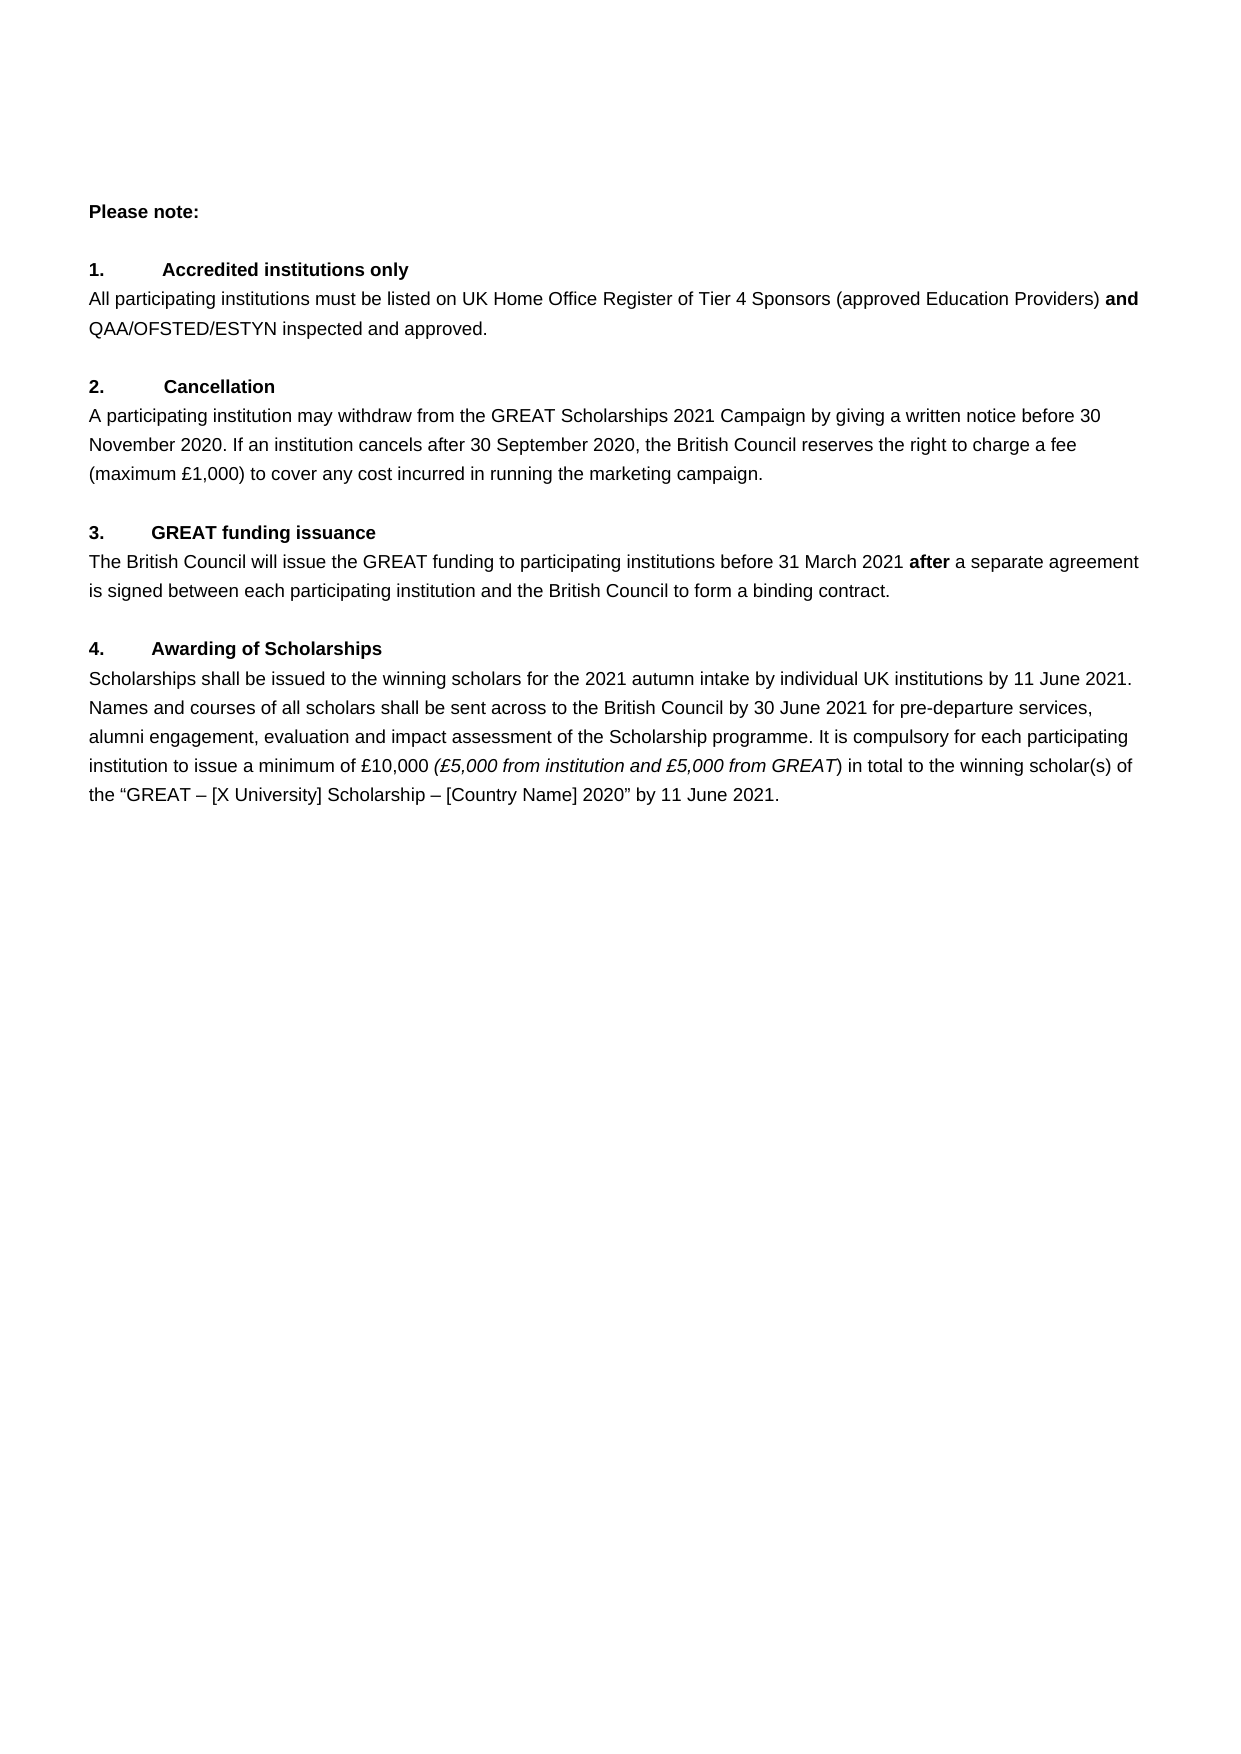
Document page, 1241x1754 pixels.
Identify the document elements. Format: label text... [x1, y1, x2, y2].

text 1. Accredited institutions only [89, 253, 1152, 282]
text The British Council will issue the GREAT funding to participating institutions before 31 March 2021 after a separate agreement is signed between each participating institution and the British Council to form a binding contract. [89, 545, 1152, 603]
text A participating institution may withdraw from the GREAT Scholarships 2021 Campaign by giving a written notice before 30 November 2020. If an institution cancels after 30 September 2020, the British Council reserves the right to charge a fee (maximum £1,000) to cover any cost incurred in running the marketing campaign. [89, 399, 1152, 487]
text Scholarships shall be issued to the winning scholars for the 2021 autumn intake by individual UK institutions by 11 June 2021. Names and courses of all scholars shall be sent across to the British Council by 30 June 2021 for pre-departure services, alumni engagement, evaluation and impact assessment of the Scholarship programme. It is compulsory for each participating institution to issue a minimum of £10,000 (£5,000 from institution and £5,000 from GREAT) in total to the winning scholar(s) of the “GREAT – [X University] Scholarship – [Country Name] 2020” by 11 June 2021. [89, 662, 1152, 807]
text 4. Awarding of Scholarships [89, 632, 1152, 662]
text 2. Cancellation [89, 370, 1152, 399]
text 3. GREAT funding issuance [89, 516, 1152, 545]
text All participating institutions must be listed on UK Home Office Register of Tier 4 Sponsors (approved Education Providers) and QAA/OFSTED/ESTYN inspected and approved. [89, 282, 1152, 341]
text Please note: [89, 195, 1152, 224]
